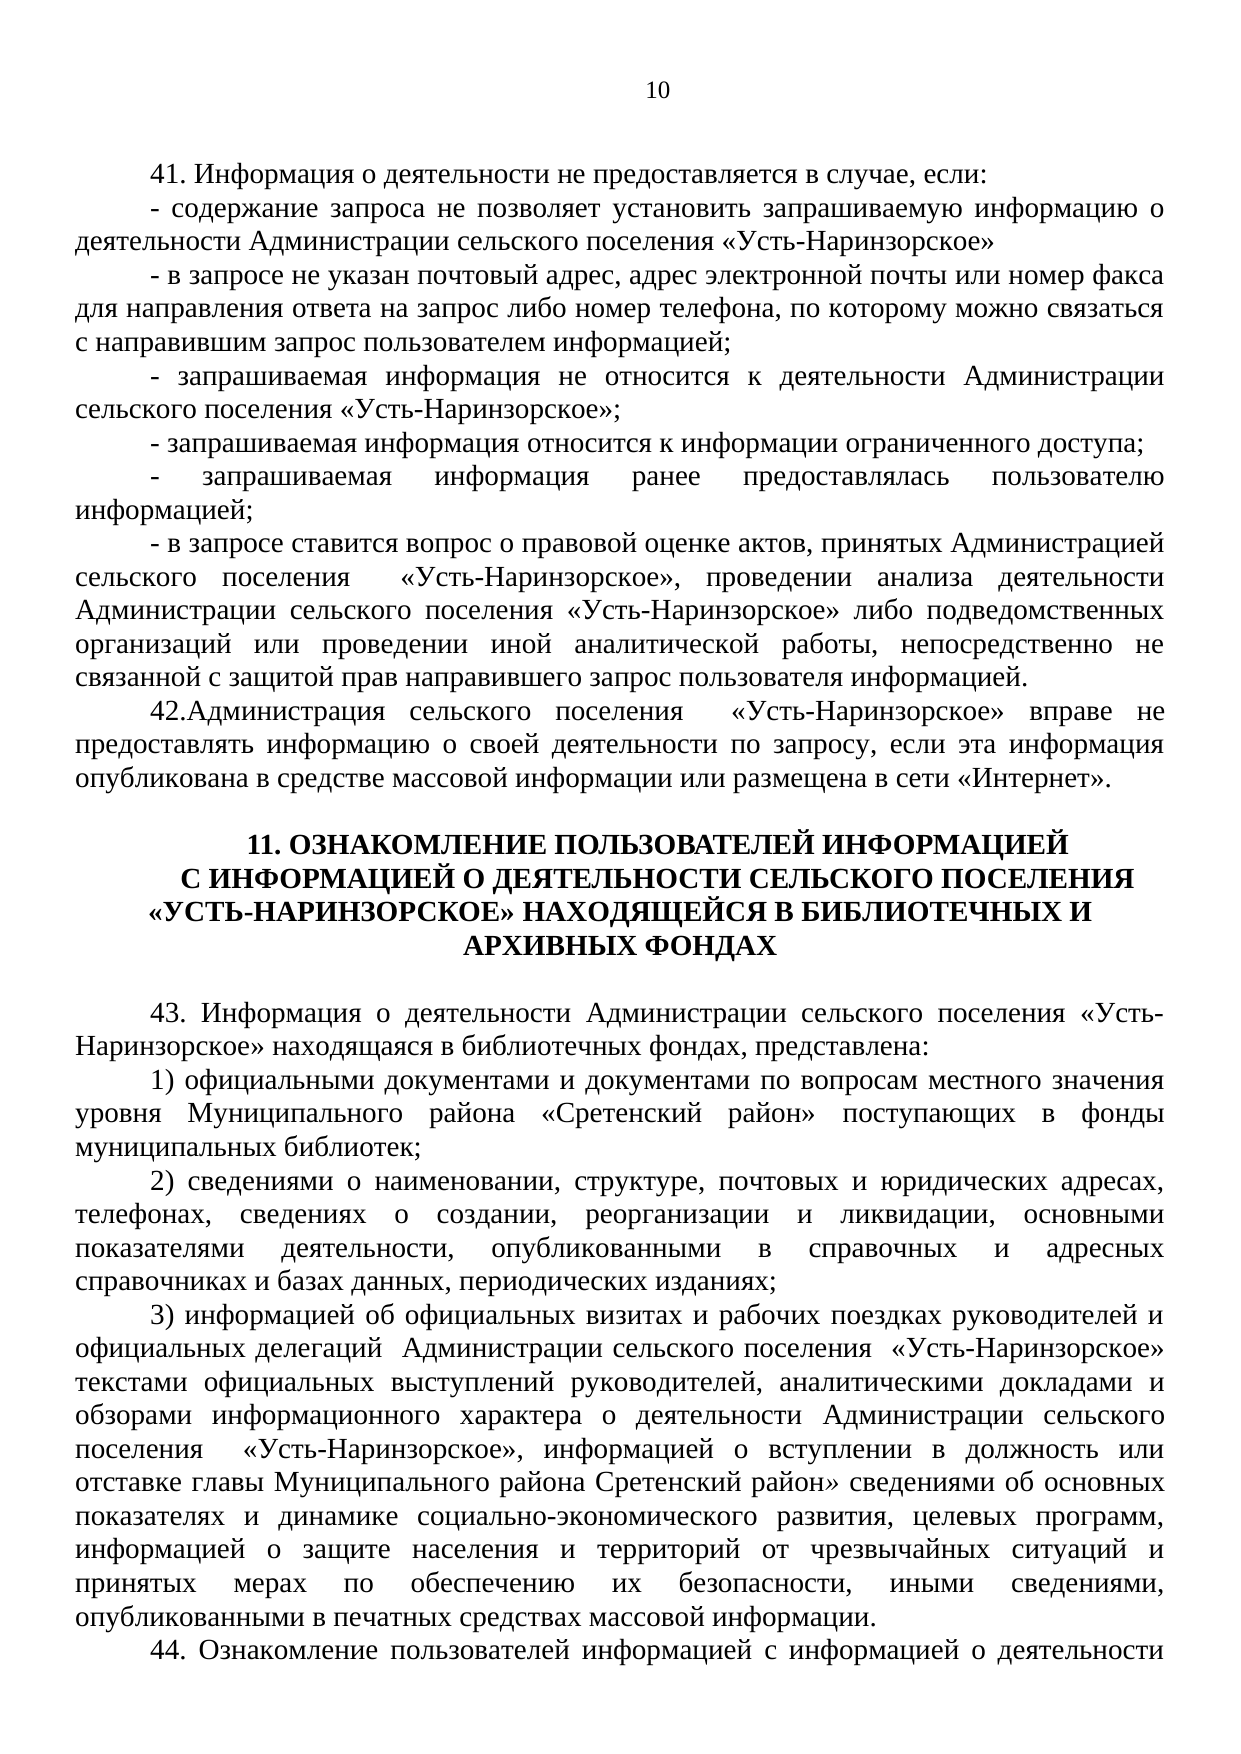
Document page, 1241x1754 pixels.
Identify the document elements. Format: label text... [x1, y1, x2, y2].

text - содержание запроса не позволяет установить запрашиваемую информацию о деятельности Администрации сельского поселения «Усть-Наринзорское» [75, 190, 1165, 257]
text 42.Администрация сельского поселения «Усть-Наринзорское» вправе не предоставлять информацию о своей деятельности по запросу, если эта информация опубликована в средстве массовой информации или размещена в сети «Интернет». [75, 693, 1165, 794]
text - в запросе не указан почтовый адрес, адрес электронной почты или номер факса для направления ответа на запрос либо номер телефона, по которому можно связаться с направившим запрос пользователем информацией; [75, 257, 1165, 358]
text 1) официальными документами и документами по вопросам местного значения уровня Муниципального района «Сретенский район» поступающих в фонды муниципальных библиотек; [75, 1062, 1165, 1163]
text 41. Информация о деятельности не предоставляется в случае, если: [75, 156, 1165, 190]
title С ИНФОРМАЦИЕЙ О ДЕЯТЕЛЬНОСТИ СЕЛЬСКОГО ПОСЕЛЕНИЯ «УСТЬ-НАРИНЗОРСКОЕ» НАХОДЯЩЕЙСЯ В БИБЛИОТЕЧНЫХ И АРХИВНЫХ ФОНДАХ [75, 861, 1165, 961]
text 43. Информация о деятельности Администрации сельского поселения «Усть-Наринзорское» находящаяся в библиотечных фондах, представлена: [75, 995, 1165, 1062]
text 3) информацией об официальных визитах и рабочих поездках руководителей и официальных делегаций Администрации сельского поселения «Усть-Наринзорское» текстами официальных выступлений руководителей, аналитическими докладами и обзорами информационного характера о деятельности Администрации сельского поселения «Усть-Наринзорское», информацией о вступлении в должность или отставке главы Муниципального района Сретенский район» сведениями об основных показателях и динамике социально-экономического развития, целевых программ, информацией о защите населения и территорий от чрезвычайных ситуаций и принятых мерах по обеспечению их безопасности, иными сведениями, опубликованными в печатных средствах массовой информации. [75, 1297, 1165, 1632]
title 11. ОЗНАКОМЛЕНИЕ ПОЛЬЗОВАТЕЛЕЙ ИНФОРМАЦИЕЙ [75, 827, 1165, 861]
text - запрашиваемая информация относится к информации ограниченного доступа; [75, 425, 1165, 458]
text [75, 1632, 1165, 1666]
text - в запросе ставится вопрос о правовой оценке актов, принятых Администрацией сельского поселения «Усть-Наринзорское», проведении анализа деятельности Администрации сельского поселения «Усть-Наринзорское» либо подведомственных организаций или проведении иной аналитической работы, непосредственно не связанной с защитой прав направившего запрос пользователя информацией. [75, 525, 1165, 693]
text - запрашиваемая информация ранее предоставлялась пользователю информацией; [75, 458, 1165, 525]
text - запрашиваемая информация не относится к деятельности Администрации сельского поселения «Усть-Наринзорское»; [75, 358, 1165, 425]
text 2) сведениями о наименовании, структуре, почтовых и юридических адресах, телефонах, сведениях о создании, реорганизации и ликвидации, основными показателями деятельности, опубликованными в справочных и адресных справочниках и базах данных, периодических изданиях; [75, 1163, 1165, 1297]
